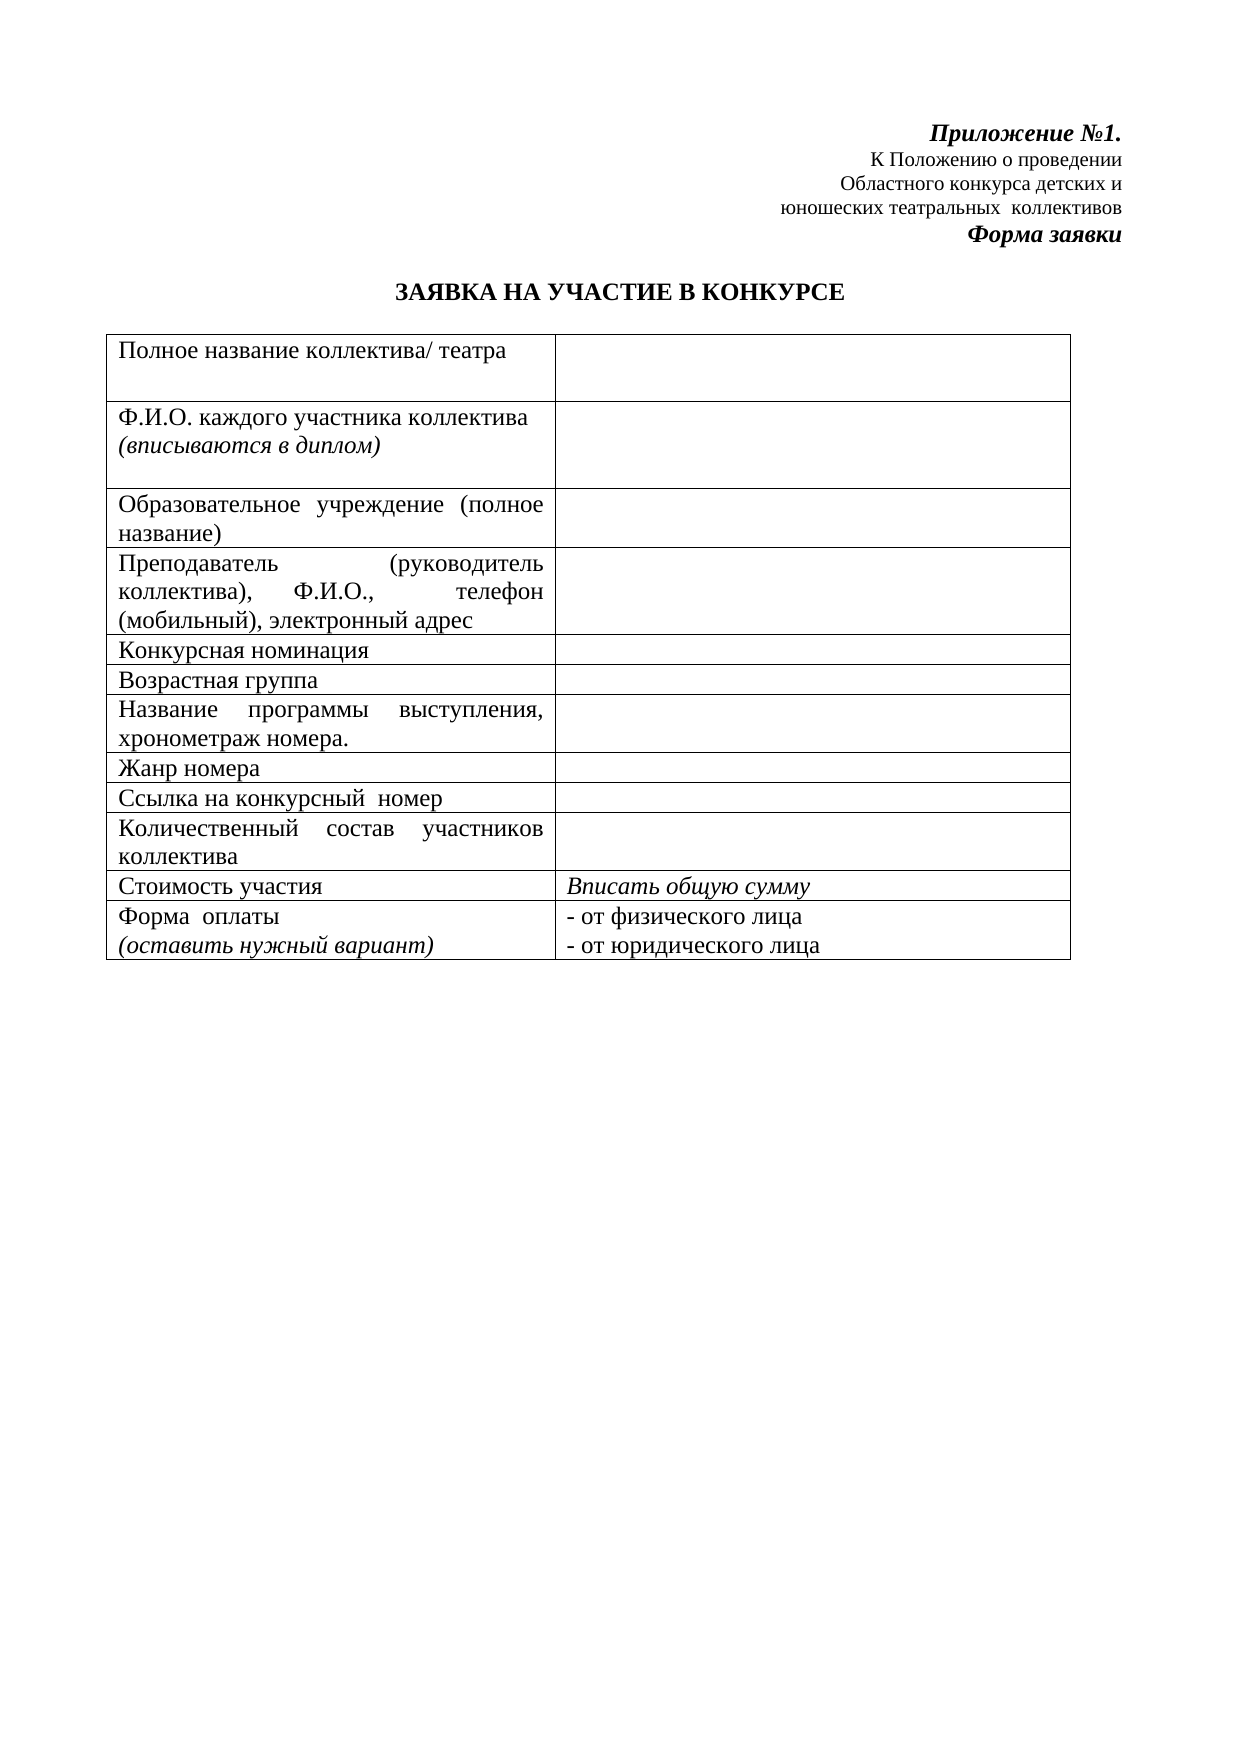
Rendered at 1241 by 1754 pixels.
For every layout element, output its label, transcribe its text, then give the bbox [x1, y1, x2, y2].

text Приложение №1. [118, 118, 1122, 147]
table_header [556, 335, 1070, 401]
table_cell Образовательное учреждение (полное название) [107, 489, 555, 547]
table_cell Стоимость участия [107, 871, 555, 900]
table_cell [556, 753, 1070, 782]
table_cell [556, 548, 1070, 634]
table_cell Возрастная группа [107, 665, 555, 693]
table_cell [556, 489, 1070, 547]
table_cell [556, 783, 1070, 812]
table_cell [556, 813, 1070, 870]
table_cell Форма оплаты (оставить нужный вариант) [107, 901, 555, 958]
table_cell Жанр номера [107, 753, 555, 782]
table_header Полное название коллектива/ театра [107, 335, 555, 401]
table_cell - от физического лица - от юридического лица [556, 901, 1070, 958]
text юношеских театральных коллективов [118, 195, 1122, 219]
table_cell [556, 665, 1070, 693]
table_cell Ссылка на конкурсный номер [107, 783, 555, 812]
table_cell Вписать общую сумму [556, 871, 1070, 900]
text К Положению о проведении [118, 147, 1122, 171]
table_cell Преподаватель (руководитель коллектива), Ф.И.О., телефон (мобильный), электронный адрес [107, 548, 555, 634]
table_cell Количественный состав участников коллектива [107, 813, 555, 870]
table_cell [556, 695, 1070, 752]
table_cell Конкурсная номинация [107, 635, 555, 664]
text ЗАЯВКА НА УЧАСТИЕ В КОНКУРСЕ [118, 277, 1122, 305]
table_cell Название программы выступления, хронометраж номера. [107, 695, 555, 752]
table_cell [556, 635, 1070, 664]
text Областного конкурса детских и [118, 171, 1122, 195]
table_cell [556, 402, 1070, 488]
table_cell Ф.И.О. каждого участника коллектива (вписываются в диплом) [107, 402, 555, 488]
text Форма заявки [118, 219, 1122, 248]
